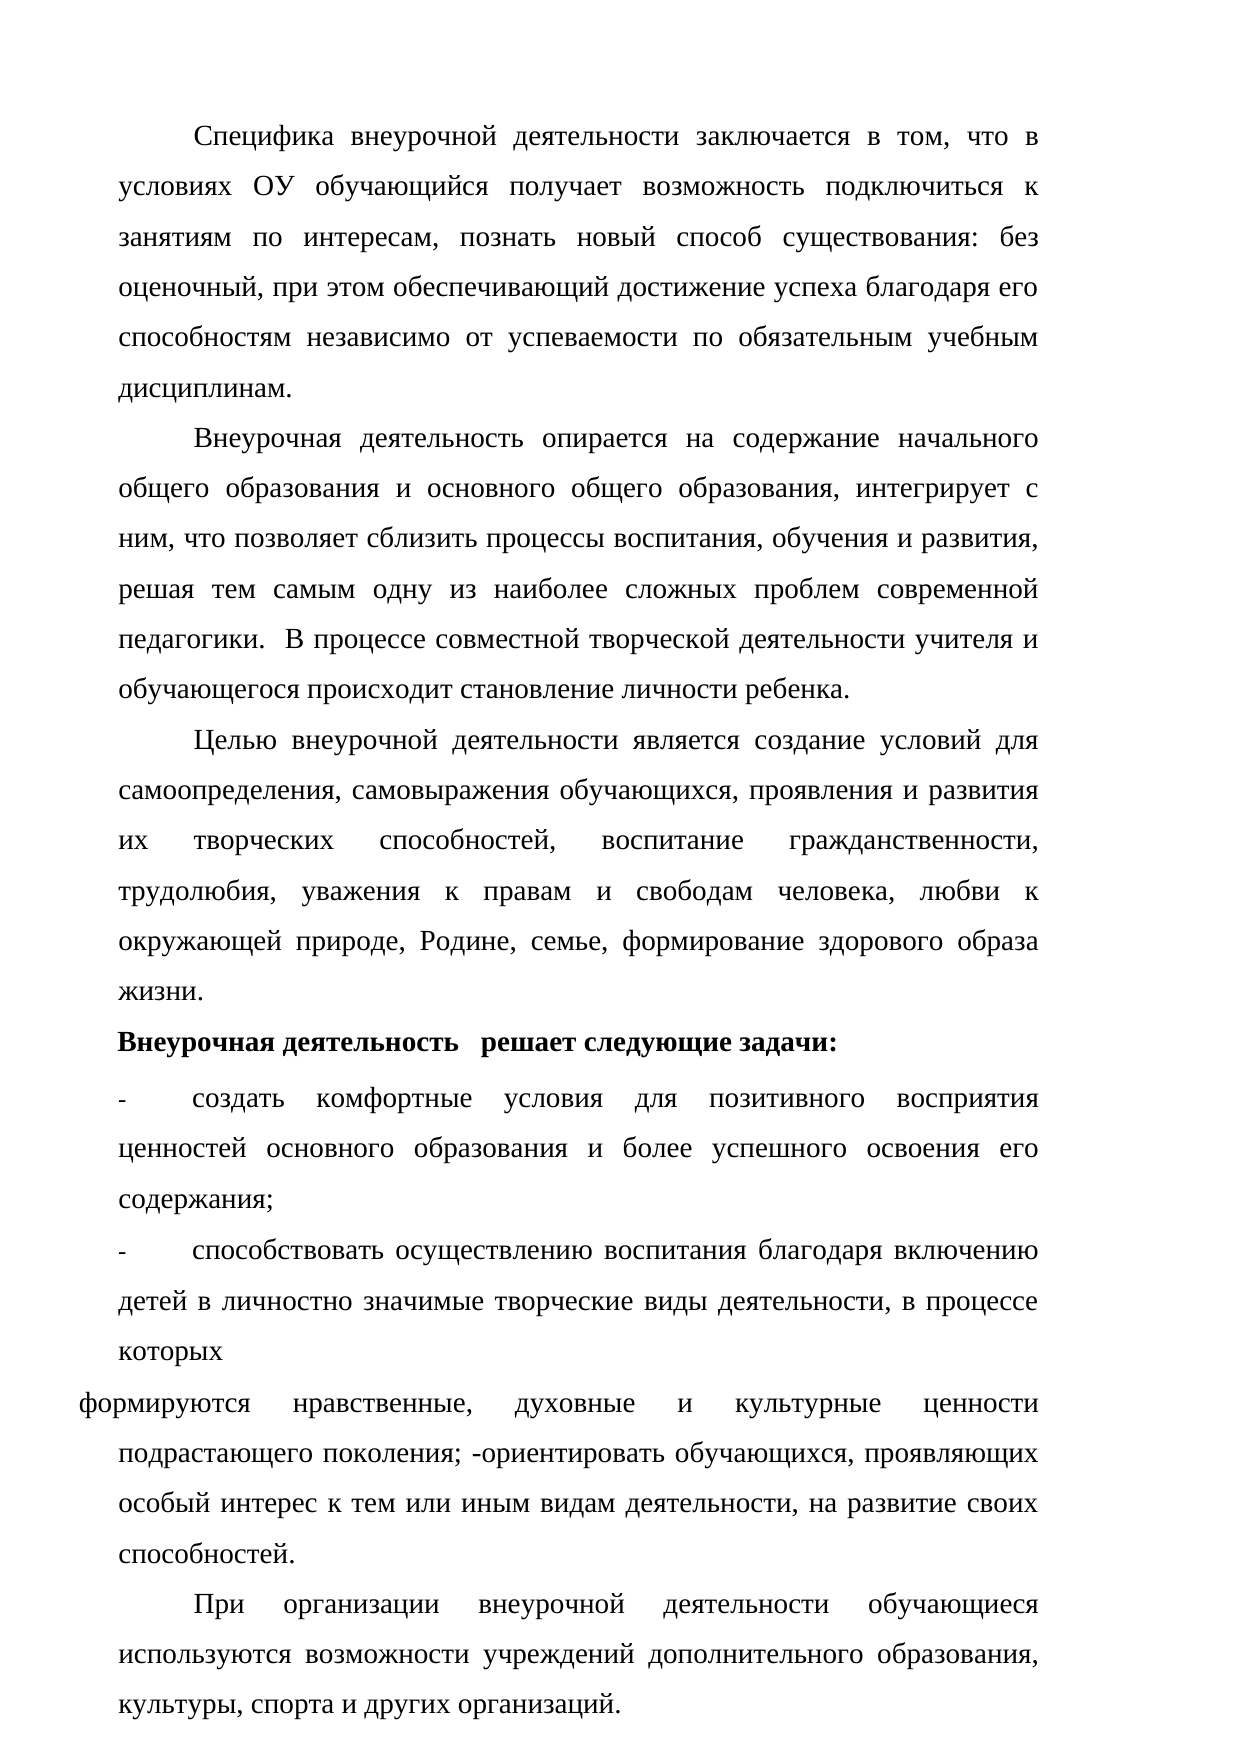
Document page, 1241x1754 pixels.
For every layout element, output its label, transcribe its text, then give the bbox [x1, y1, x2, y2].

list создать комфортные условия для позитивного восприятия ценностей основного образования и более успешного освоения его содержания; [118, 1080, 1039, 1214]
text Внеурочная деятельность опирается на содержание начального общего образования и основного общего образования, интегрирует с ним, что позволяет сблизить процессы воспитания, обучения и развития, решая тем самым одну из наиболее сложных проблем современной педагогики. В процессе совместной творческой деятельности учителя и обучающегося происходит становление личности ребенка. [118, 420, 1039, 705]
text Целью внеурочной деятельности является создание условий для самоопределения, самовыражения обучающихся, проявления и развития их творческих способностей, воспитание гражданственности, трудолюбия, уважения к правам и свободам человека, любви к окружающей природе, Родине, семье, формирование здорового образа жизни. [118, 722, 1039, 1007]
text При организации внеурочной деятельности обучающиеся используются возможности учреждений дополнительного образования, культуры, спорта и других организаций. [118, 1586, 1039, 1720]
text формируются нравственные, духовные и культурные ценности подрастающего поколения; -ориентировать обучающихся, проявляющих особый интерес к тем или иным видам деятельности, на развитие своих способностей. [78, 1385, 1039, 1569]
text Внеурочная деятельность решает следующие задачи: [117, 1024, 1093, 1057]
list способствовать осуществлению воспитания благодаря включению детей в личностно значимые творческие виды деятельности, в процессе которых [118, 1232, 1039, 1367]
text Специфика внеурочной деятельности заключается в том, что в условиях ОУ обучающийся получает возможность подключиться к занятиям по интересам, познать новый способ существования: без оценочный, при этом обеспечивающий достижение успеха благодаря его способностям независимо от успеваемости по обязательным учебным дисциплинам. [118, 118, 1039, 403]
